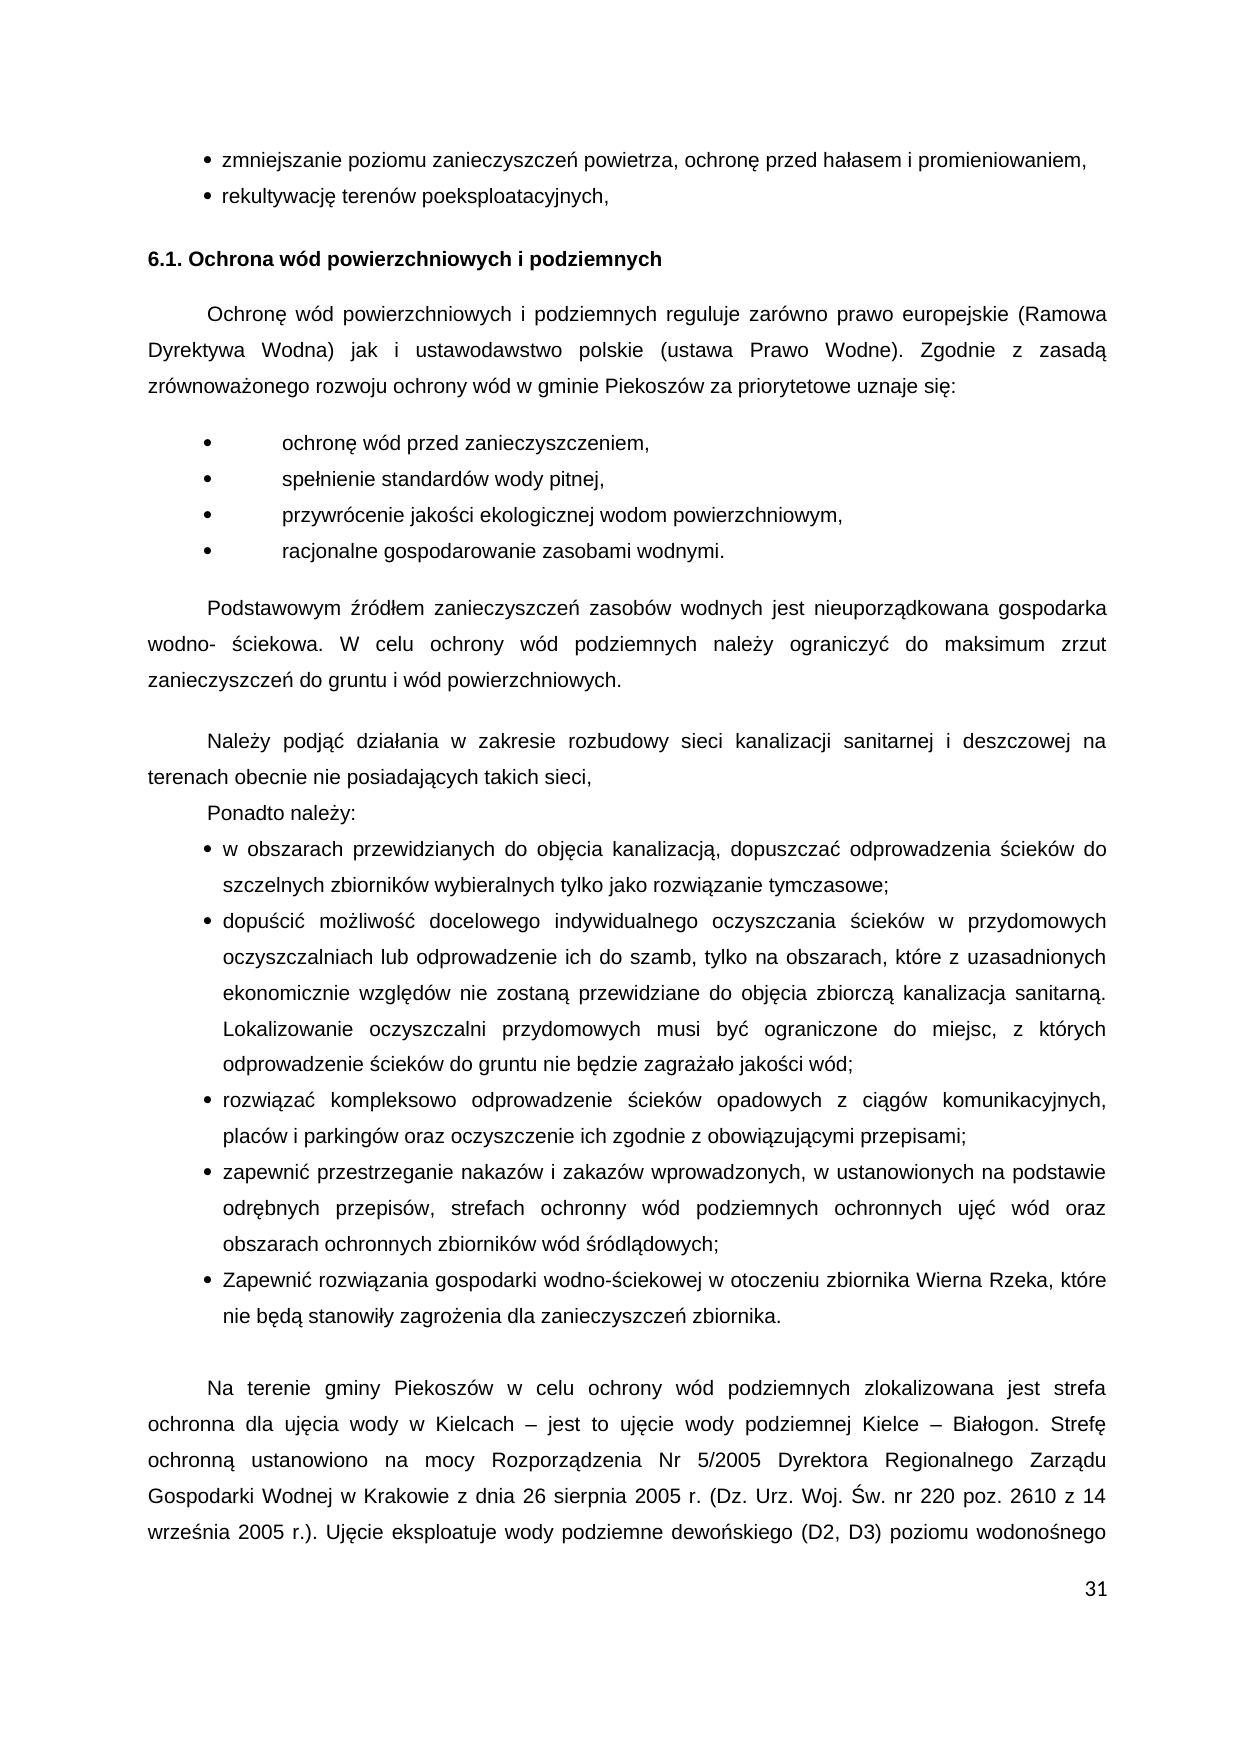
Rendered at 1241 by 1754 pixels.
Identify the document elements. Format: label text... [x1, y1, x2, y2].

list zapewnić przestrzeganie nakazów i zakazów wprowadzonych, w ustanowionych na podstawie odrębnych przepisów, strefach ochronny wód podziemnych ochronnych ujęć wód oraz obszarach ochronnych zbiorników wód śródlądowych; [204, 1160, 1107, 1256]
list rozwiązać kompleksowo odprowadzenie ścieków opadowych z ciągów komunikacyjnych, placów i parkingów oraz oczyszczenie ich zgodnie z obowiązującymi przepisami; [204, 1088, 1107, 1148]
list przywrócenie jakości ekologicznej wodom powierzchniowym, [204, 503, 1107, 527]
text Ponadto należy: [148, 801, 1107, 824]
list Zapewnić rozwiązania gospodarki wodno-ściekowej w otoczeniu zbiornika Wierna Rzeka, które nie będą stanowiły zagrożenia dla zanieczyszczeń zbiornika. [204, 1268, 1107, 1328]
list dopuścić możliwość docelowego indywidualnego oczyszczania ścieków w przydomowych oczyszczalniach lub odprowadzenie ich do szamb, tylko na obszarach, które z uzasadnionych ekonomicznie względów nie zostaną przewidziane do objęcia zbiorczą kanalizacja sanitarną. Lokalizowanie oczyszczalni przydomowych musi być ograniczone do miejsc, z których odprowadzenie ścieków do gruntu nie będzie zagrażało jakości wód; [204, 908, 1107, 1076]
text Podstawowym źródłem zanieczyszczeń zasobów wodnych jest nieuporządkowana gospodarka wodno- ściekowa. W celu ochrony wód podziemnych należy ograniczyć do maksimum zrzut zanieczyszczeń do gruntu i wód powierzchniowych. [148, 596, 1107, 692]
list racjonalne gospodarowanie zasobami wodnymi. [204, 539, 1107, 563]
list ochronę wód przed zanieczyszczeniem, [204, 431, 1107, 455]
list spełnienie standardów wody pitnej, [204, 467, 1107, 491]
text Ochronę wód powierzchniowych i podziemnych reguluje zarówno prawo europejskie (Ramowa Dyrektywa Wodna) jak i ustawodawstwo polskie (ustawa Prawo Wodne). Zgodnie z zasadą zrównoważonego rozwoju ochrony wód w gminie Piekoszów za priorytetowe uznaje się: [148, 302, 1107, 398]
list zmniejszanie poziomu zanieczyszczeń powietrza, ochronę przed hałasem i promieniowaniem, [204, 148, 1107, 172]
text 6.1. Ochrona wód powierzchniowych i podziemnych [148, 247, 1107, 271]
list rekultywację terenów poeksploatacyjnych, [204, 184, 1107, 208]
list w obszarach przewidzianych do objęcia kanalizacją, dopuszczać odprowadzenia ścieków do szczelnych zbiorników wybieralnych tylko jako rozwiązanie tymczasowe; [204, 836, 1107, 896]
text Należy podjąć działania w zakresie rozbudowy sieci kanalizacji sanitarnej i deszczowej na terenach obecnie nie posiadających takich sieci, [148, 729, 1107, 788]
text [148, 1376, 1107, 1544]
